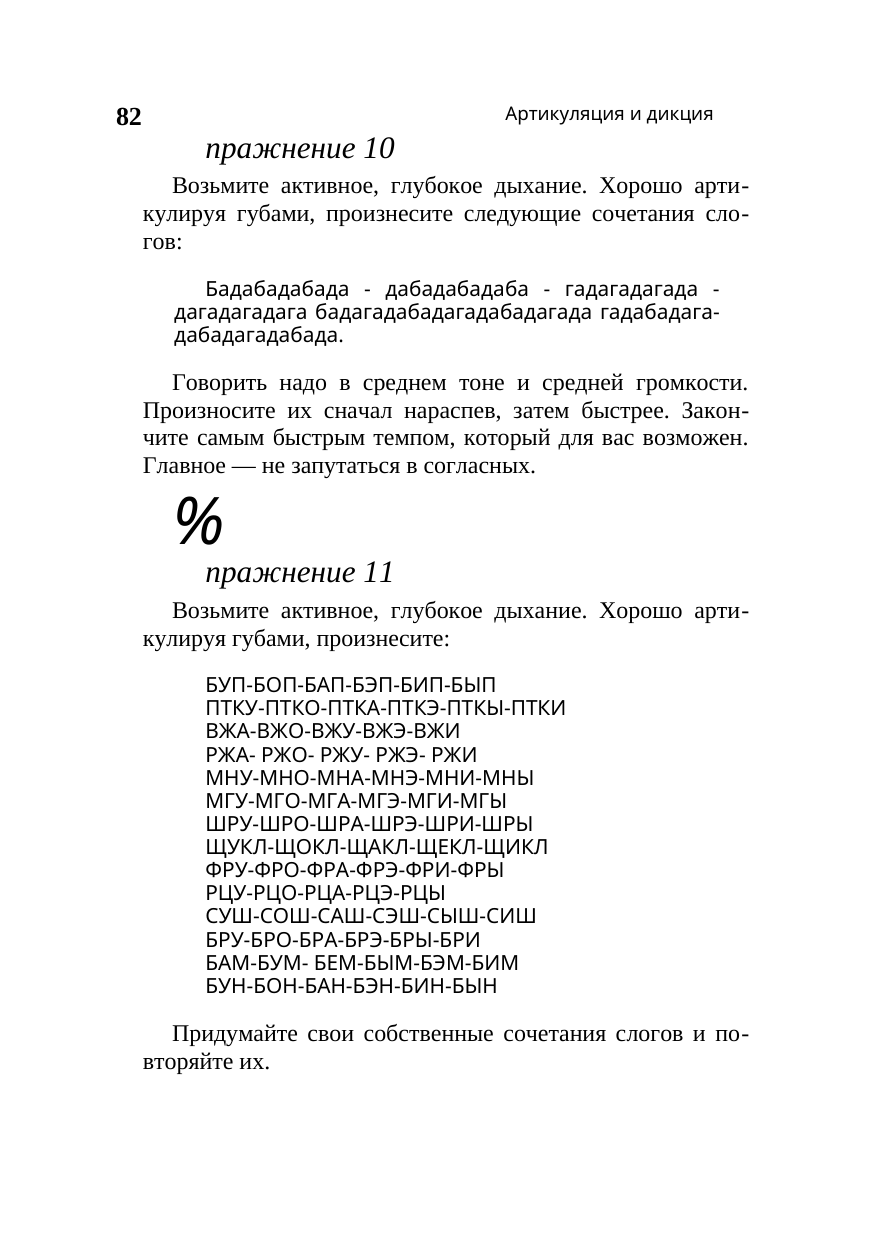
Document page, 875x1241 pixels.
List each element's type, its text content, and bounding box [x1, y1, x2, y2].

text ЩУКЛ-ЩОКЛ-ЩАКЛ-ЩЕКЛ-ЩИКЛ [174, 836, 749, 859]
text пражнение 11 [174, 558, 749, 589]
text МГУ-МГО-МГА-МГЭ-МГИ-МГЫ [174, 790, 749, 813]
text БУП-БОП-БАП-БЭП-БИП-БЫП [174, 674, 749, 697]
text БУН-БОН-БАН-БЭН-БИН-БЫН [174, 975, 749, 998]
text БРУ-БРО-БРА-БРЭ-БРЫ-БРИ [174, 928, 749, 952]
text ПТКУ-ПТКО-ПТКА-ПТКЭ-ПТКЫ-ПТКИ [174, 697, 749, 720]
text РЖА- РЖО- РЖУ- РЖЭ- РЖИ [174, 743, 749, 767]
text % [143, 492, 749, 558]
text РЦУ-РЦО-РЦА-РЦЭ-РЦЫ [174, 882, 749, 905]
text пражнение 10 [174, 134, 749, 165]
text БАМ-БУМ- БЕМ-БЫМ-БЭМ-БИМ [174, 952, 749, 975]
text Возьмите активное, глубокое дыхание. Хорошо артикулируя губами, произнесите: [143, 596, 749, 652]
text ШРУ-ШРО-ШРА-ШРЭ-ШРИ-ШРЫ [174, 813, 749, 836]
text Говорить надо в среднем тоне и средней громкости. Произносите их сначал нараспев, затем быстрее. Закончите самым быстрым темпом, который для вас возможен. Главное — не запутаться в согласных. [143, 368, 749, 479]
text СУШ-СОШ-САШ-СЭШ-СЫШ-СИШ [174, 905, 749, 928]
text ФРУ-ФРО-ФРА-ФРЭ-ФРИ-ФРЫ [174, 859, 749, 882]
text Придумайте свои собственные сочетания слогов и повторяйте их. [143, 1019, 749, 1075]
text Возьмите активное, глубокое дыхание. Хорошо артикулируя губами, произнесите следующие сочетания слогов: [143, 172, 749, 255]
text Бадабадабада - дабадабадаба - гадагадагада - дагадагадага бадагадабадагадабадагада гадабадага- дабадагадабада. [174, 277, 720, 347]
text ВЖА-ВЖО-ВЖУ-ВЖЭ-ВЖИ [174, 720, 749, 743]
text МНУ-МНО-МНА-МНЭ-МНИ-МНЫ [174, 767, 749, 790]
